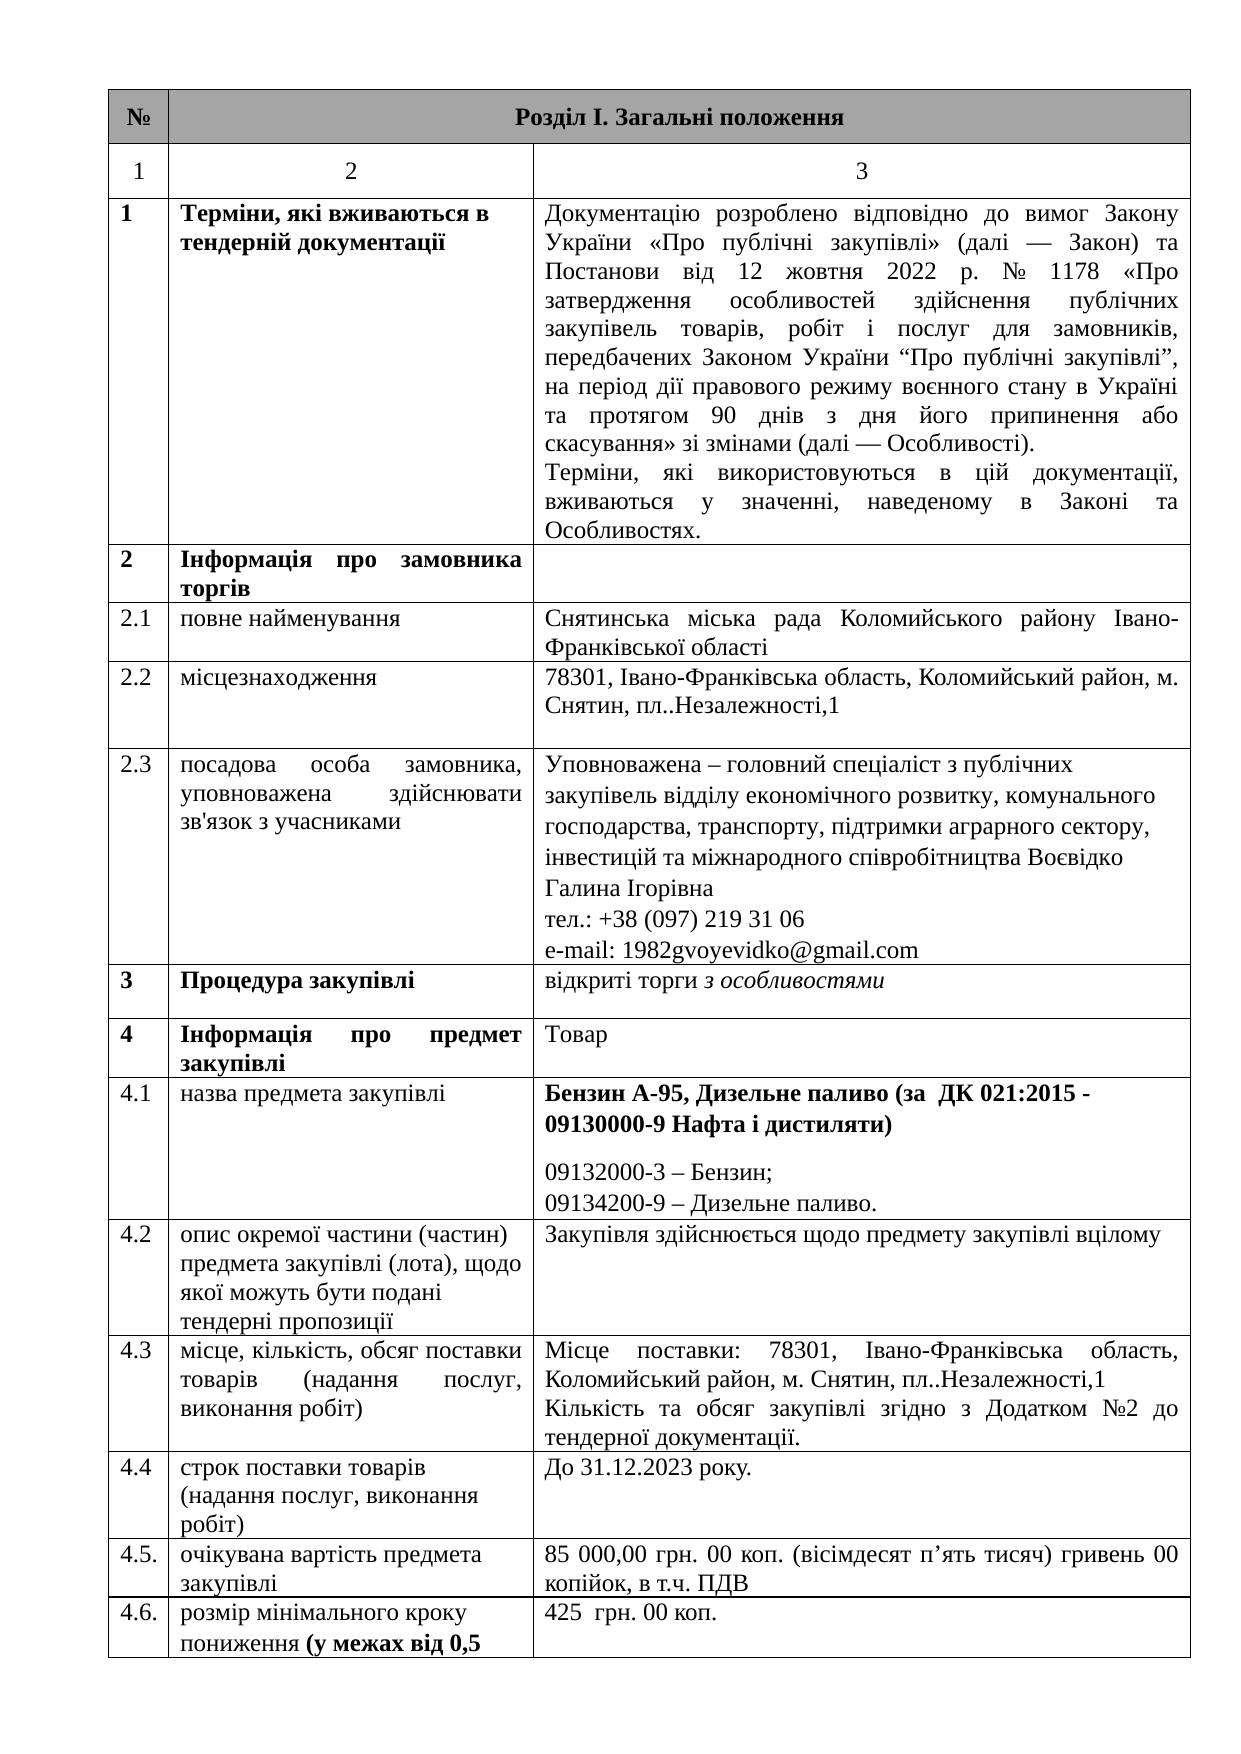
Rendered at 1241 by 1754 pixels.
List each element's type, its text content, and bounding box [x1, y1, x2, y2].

table_cell 3 [109, 965, 168, 1018]
table_cell назва предмета закупівлі [169, 1078, 533, 1218]
table_cell посадова особа замовника, уповноважена здійснювати зв'язок з учасниками [169, 749, 533, 964]
table_cell 4.5. [109, 1539, 168, 1596]
table_cell 78301, Івано-Франківська область, Коломийський район, м. Снятин, пл..Незалежності,1 [534, 662, 1190, 748]
table_cell строк поставки товарів (надання послуг, виконання робіт) [169, 1452, 533, 1538]
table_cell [169, 1598, 533, 1657]
table_cell Документацію розроблено відповідно до вимог Закону України «Про публічні закупівлі» (далі — Закон) та Постанови від 12 жовтня 2022 р. № 1178 «Про затвердження особливостей здійснення публічних закупівель товарів, робіт і послуг для замовників, передбачених Законом України “Про публічні закупівлі”, на період дії правового режиму воєнного стану в Україні та протягом 90 днів з дня його припинення або скасування» зі змінами (далі — Особливості). Терміни, які використовуються в цій документації, вживаються у значенні, наведеному в Законі та Особливостях. [534, 199, 1190, 543]
table_cell Терміни, які вживаються в тендерній документації [169, 199, 533, 543]
table_cell 2 [169, 144, 533, 197]
table_cell Місце поставки: 78301, Івано-Франківська область, Коломийський район, м. Снятин, пл..Незалежності,1 Кількість та обсяг закупівлі згідно з Додатком №2 до тендерної документації. [534, 1336, 1190, 1451]
table_cell Закупівля здійснюється щодо предмету закупівлі вцілому [534, 1220, 1190, 1334]
table_cell 2.1 [109, 603, 168, 661]
table_header Розділ І. Загальні положення [169, 90, 1190, 143]
table_cell [534, 545, 1190, 602]
table_cell повне найменування [169, 603, 533, 661]
table_cell 1 [109, 144, 168, 197]
table_cell 425 грн. 00 коп. [534, 1598, 1190, 1657]
table_cell 2.2 [109, 662, 168, 748]
table_cell 4.1 [109, 1078, 168, 1218]
table_cell До 31.12.2023 року. [534, 1452, 1190, 1538]
table_cell 2.3 [109, 749, 168, 964]
table_cell Інформація про замовника торгів [169, 545, 533, 602]
table_header № [109, 90, 168, 143]
table_cell 1 [109, 199, 168, 543]
table_cell очікувана вартість предмета закупівлі [169, 1539, 533, 1596]
table_cell 85 000,00 грн. 00 коп. (вісімдесят п’ять тисяч) гривень 00 копійок, в т.ч. ПДВ [534, 1539, 1190, 1596]
table_cell 4.6. [109, 1598, 168, 1657]
table_cell місце, кількість, обсяг поставки товарів (надання послуг, виконання робіт) [169, 1336, 533, 1451]
table_cell Уповноважена – головний спеціаліст з публічних закупівель відділу економічного розвитку, комунального господарства, транспорту, підтримки аграрного сектору, інвестицій та міжнародного співробітництва Воєвідко Галина Ігорівна тел.: +38 (097) 219 31 06 e-mail: 1982gvoyevidko@gmail.com [534, 749, 1190, 964]
table_cell 4.4 [109, 1452, 168, 1538]
table_cell Снятинська міська рада Коломийського району Івано-Франківської області [534, 603, 1190, 661]
table_cell Процедура закупівлі [169, 965, 533, 1018]
table_cell 4 [109, 1019, 168, 1077]
table_cell Інформація про предмет закупівлі [169, 1019, 533, 1077]
table_cell 4.2 [109, 1220, 168, 1334]
table_cell 3 [534, 144, 1190, 197]
table_cell місцезнаходження [169, 662, 533, 748]
table_cell відкриті торги з особливостями [534, 965, 1190, 1018]
table_cell Бензин А-95, Дизельне паливо (за ДК 021:2015 - 09130000-9 Нафта і дистиляти) 09132000-3 – Бензин; 09134200-9 – Дизельне паливо. [534, 1078, 1190, 1218]
table_cell Товар [534, 1019, 1190, 1077]
table_cell опис окремої частини (частин) предмета закупівлі (лота), щодо якої можуть бути подані тендерні пропозиції [169, 1220, 533, 1334]
table_cell 2 [109, 545, 168, 602]
table_cell 4.3 [109, 1336, 168, 1451]
